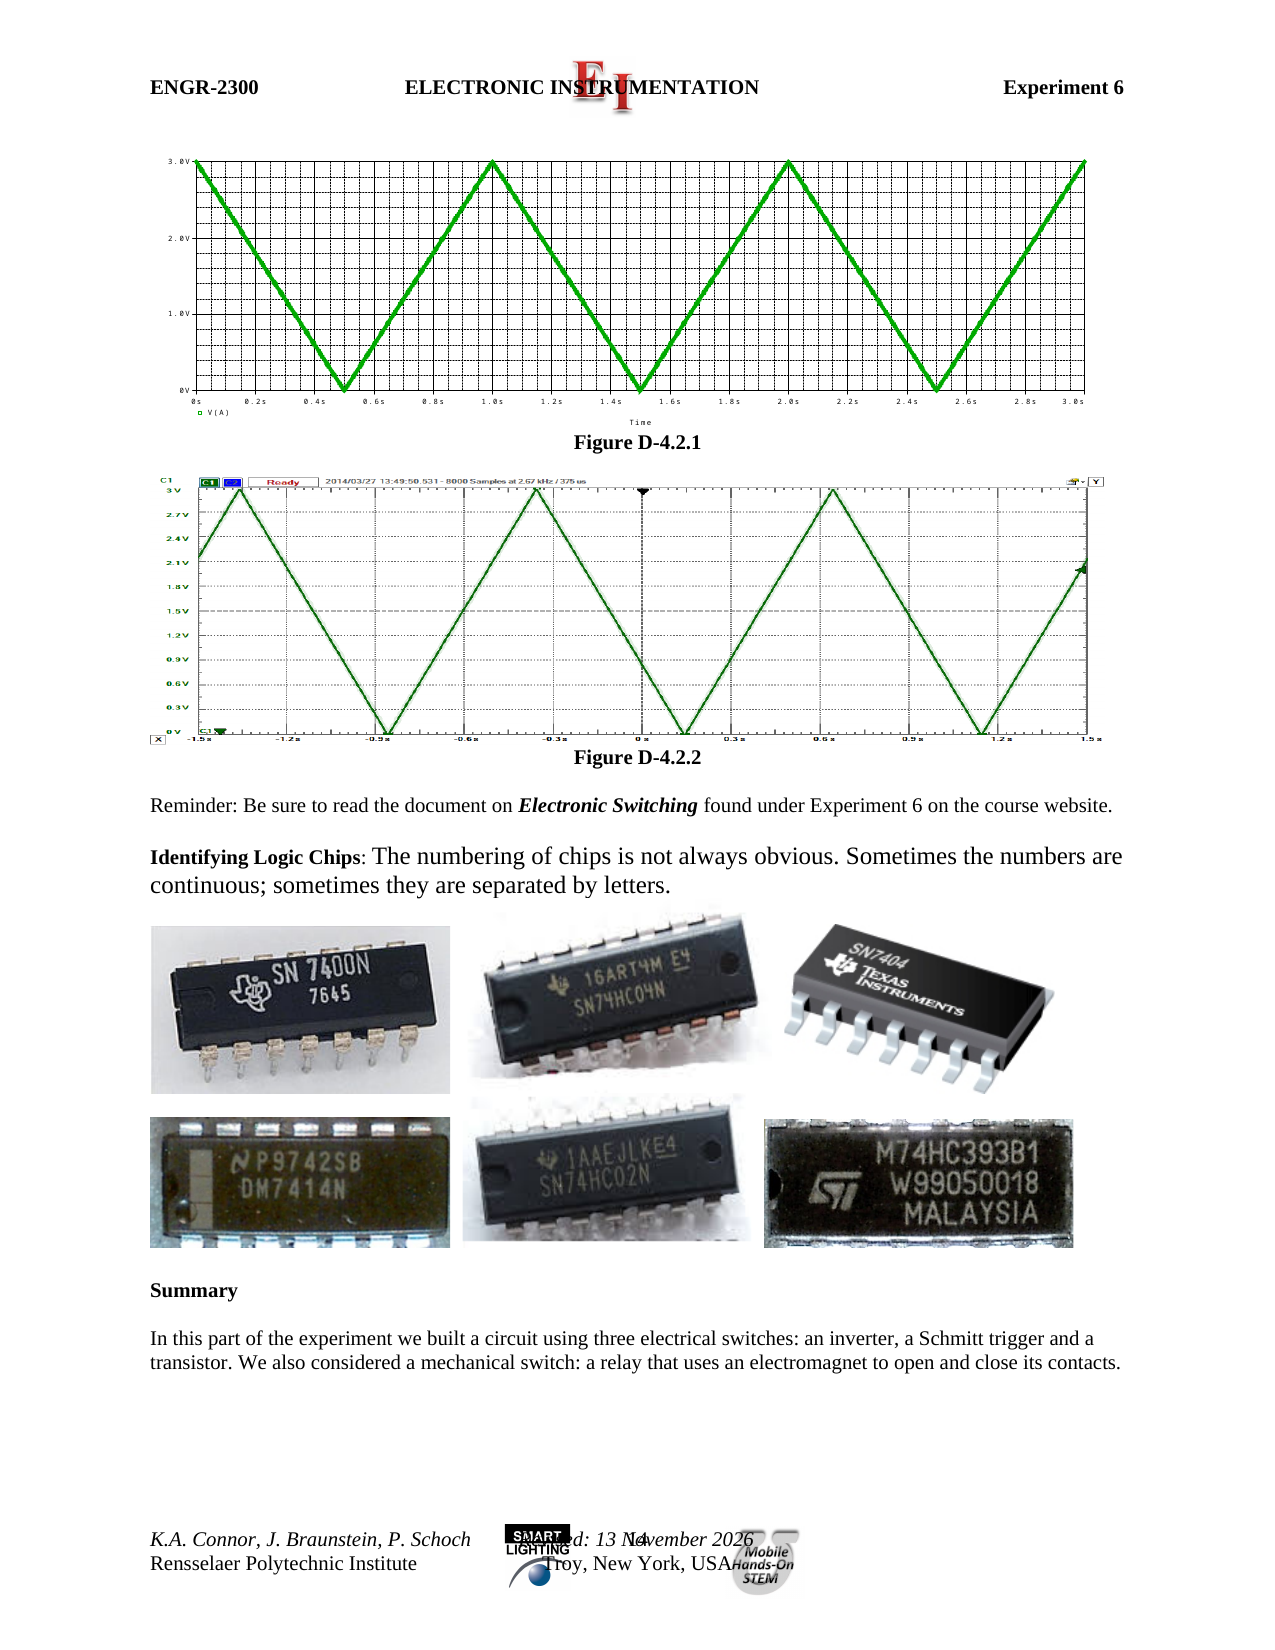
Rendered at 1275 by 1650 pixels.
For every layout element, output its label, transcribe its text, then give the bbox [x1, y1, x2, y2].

picture [504, 1524, 571, 1591]
text Figure D-4.2.1 [150, 430, 1125, 454]
picture [150, 1117, 451, 1248]
picture [764, 1119, 1074, 1248]
picture [568, 56, 636, 118]
picture [784, 924, 1055, 1094]
picture [150, 477, 1105, 745]
text Summary [150, 1277, 1125, 1302]
picture [462, 898, 772, 1248]
text Identifying Logic Chips: The numbering of chips is not always obvious. Sometimes the numbers are continuous; sometimes they are separated by letters. [150, 841, 1125, 899]
picture [725, 1526, 805, 1599]
text Figure D-4.2.2 [150, 745, 1125, 769]
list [150, 1326, 1125, 1374]
text Reminder: Be sure to read the document on Electronic Switching found under Experiment 6 on the course website. [150, 793, 1125, 817]
picture [150, 926, 451, 1094]
